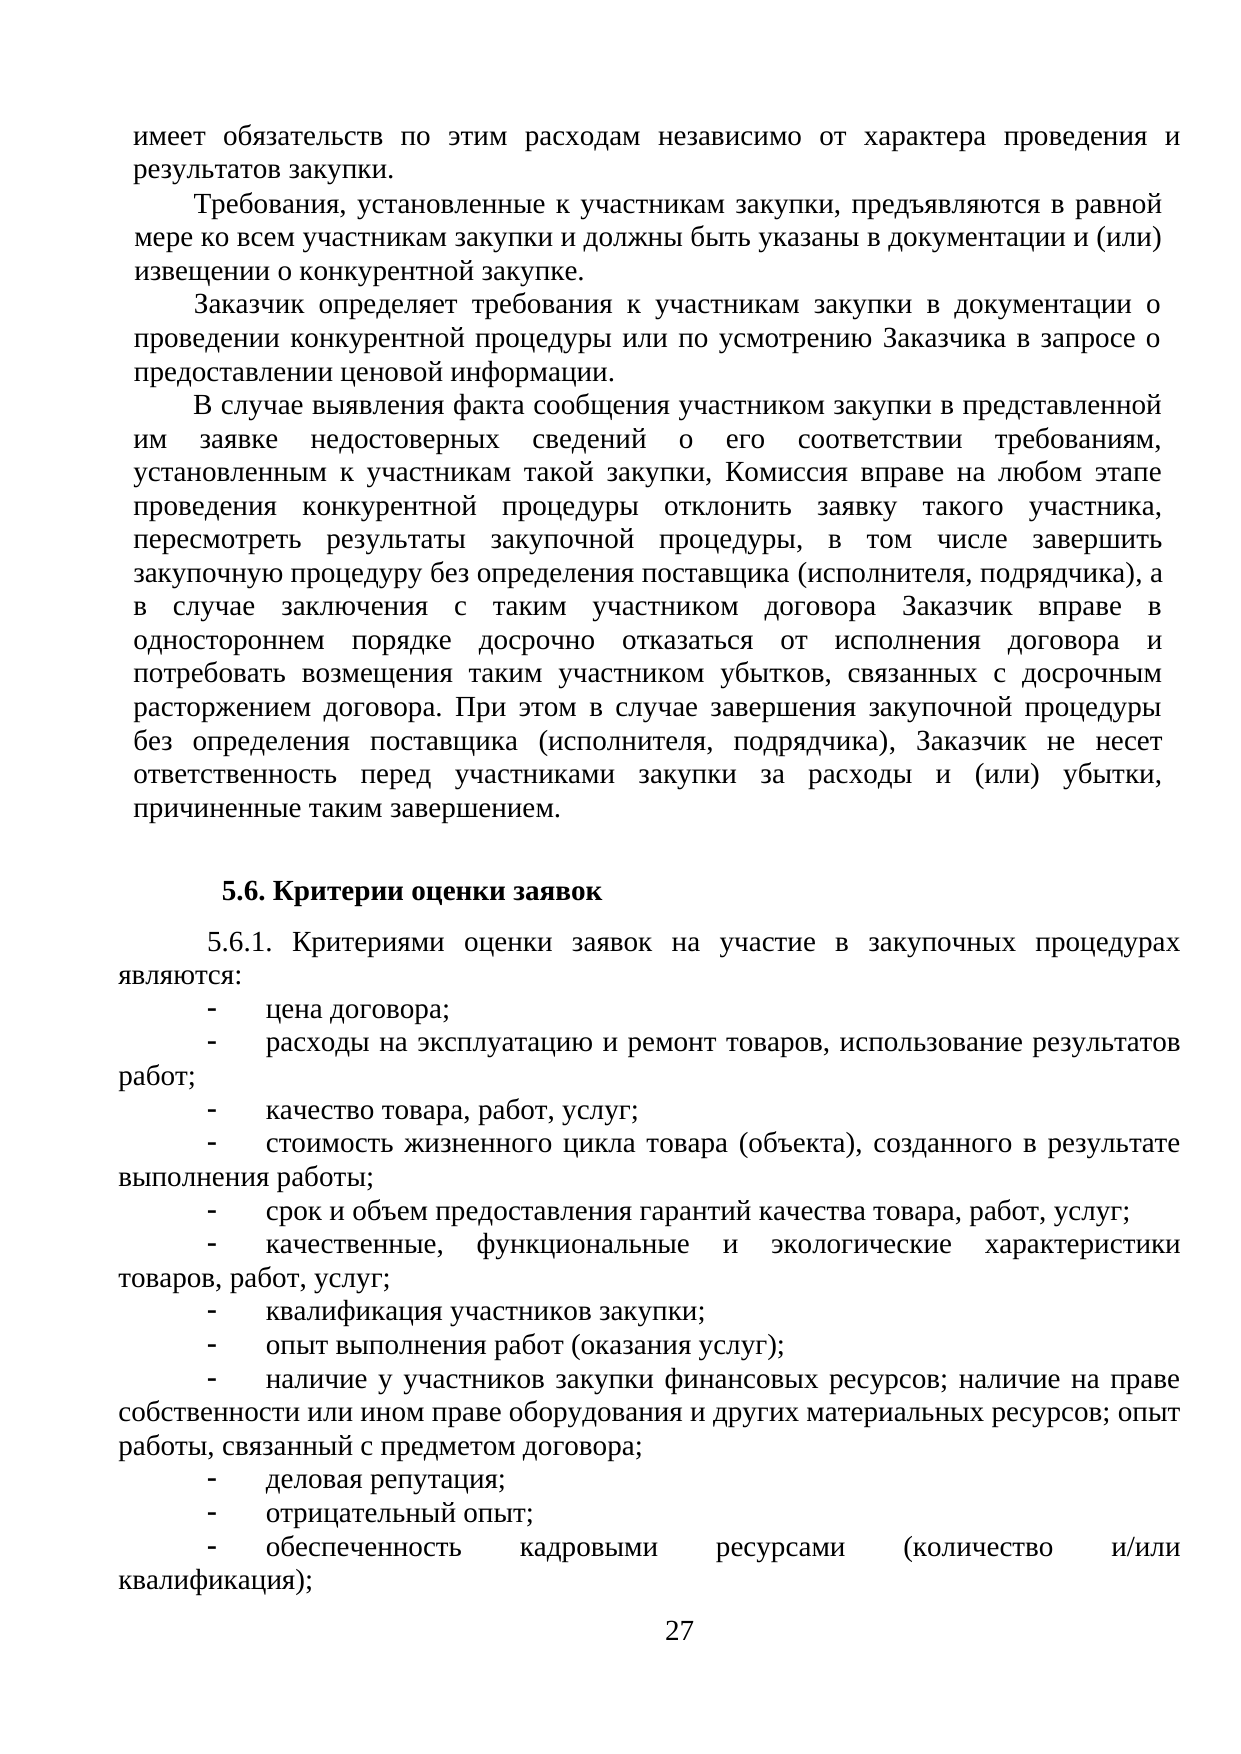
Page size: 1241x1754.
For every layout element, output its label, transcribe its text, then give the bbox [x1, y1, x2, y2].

list опыт выполнения работ (оказания услуг); [118, 1327, 1181, 1361]
list качество товара, работ, услуг; [118, 1092, 1181, 1125]
text Заказчик определяет требования к участникам закупки в документации о проведении конкурентной процедуры или по усмотрению Заказчика в запросе о предоставлении ценовой информации. [134, 287, 1162, 387]
text 5.6. Критерии оценки заявок [148, 873, 1181, 907]
text Требования, установленные к участникам закупки, предъявляются в равной мере ко всем участникам закупки и должны быть указаны в документации и (или) извещении о конкурентной закупке. [134, 186, 1163, 287]
text 5.6.1. Критериями оценки заявок на участие в закупочных процедурах являются: [118, 924, 1181, 991]
text В случае выявления факта сообщения участником закупки в представленной им заявке недостоверных сведений о его соответствии требованиям, установленным к участникам такой закупки, Комиссия вправе на любом этапе проведения конкурентной процедуры отклонить заявку такого участника, пересмотреть результаты закупочной процедуры, в том числе завершить закупочную процедуру без определения поставщика (исполнителя, подрядчика), а в случае заключения с таким участником договора Заказчик вправе в одностороннем порядке досрочно отказаться от исполнения договора и потребовать возмещения таким участником убытков, связанных с досрочным расторжением договора. При этом в случае завершения закупочной процедуры без определения поставщика (исполнителя, подрядчика), Заказчик не несет ответственность перед участниками закупки за расходы и (или) убытки, причиненные таким завершением. [133, 387, 1163, 823]
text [133, 118, 1181, 185]
list расходы на эксплуатацию и ремонт товаров, использование результатов работ; [118, 1024, 1181, 1092]
list срок и объем предоставления гарантий качества товара, работ, услуг; [118, 1193, 1181, 1226]
list деловая репутация; [118, 1461, 1181, 1495]
list стоимость жизненного цикла товара (объекта), созданного в результате выполнения работы; [118, 1125, 1181, 1193]
list цена договора; [118, 991, 1181, 1024]
list обеспеченность кадровыми ресурсами (количество и/или квалификация); [118, 1529, 1181, 1596]
list качественные, функциональные и экологические характеристики товаров, работ, услуг; [118, 1226, 1181, 1293]
list отрицательный опыт; [118, 1495, 1181, 1529]
list квалификация участников закупки; [118, 1293, 1181, 1327]
list наличие у участников закупки финансовых ресурсов; наличие на праве собственности или ином праве оборудования и других материальных ресурсов; опыт работы, связанный с предметом договора; [118, 1361, 1181, 1461]
